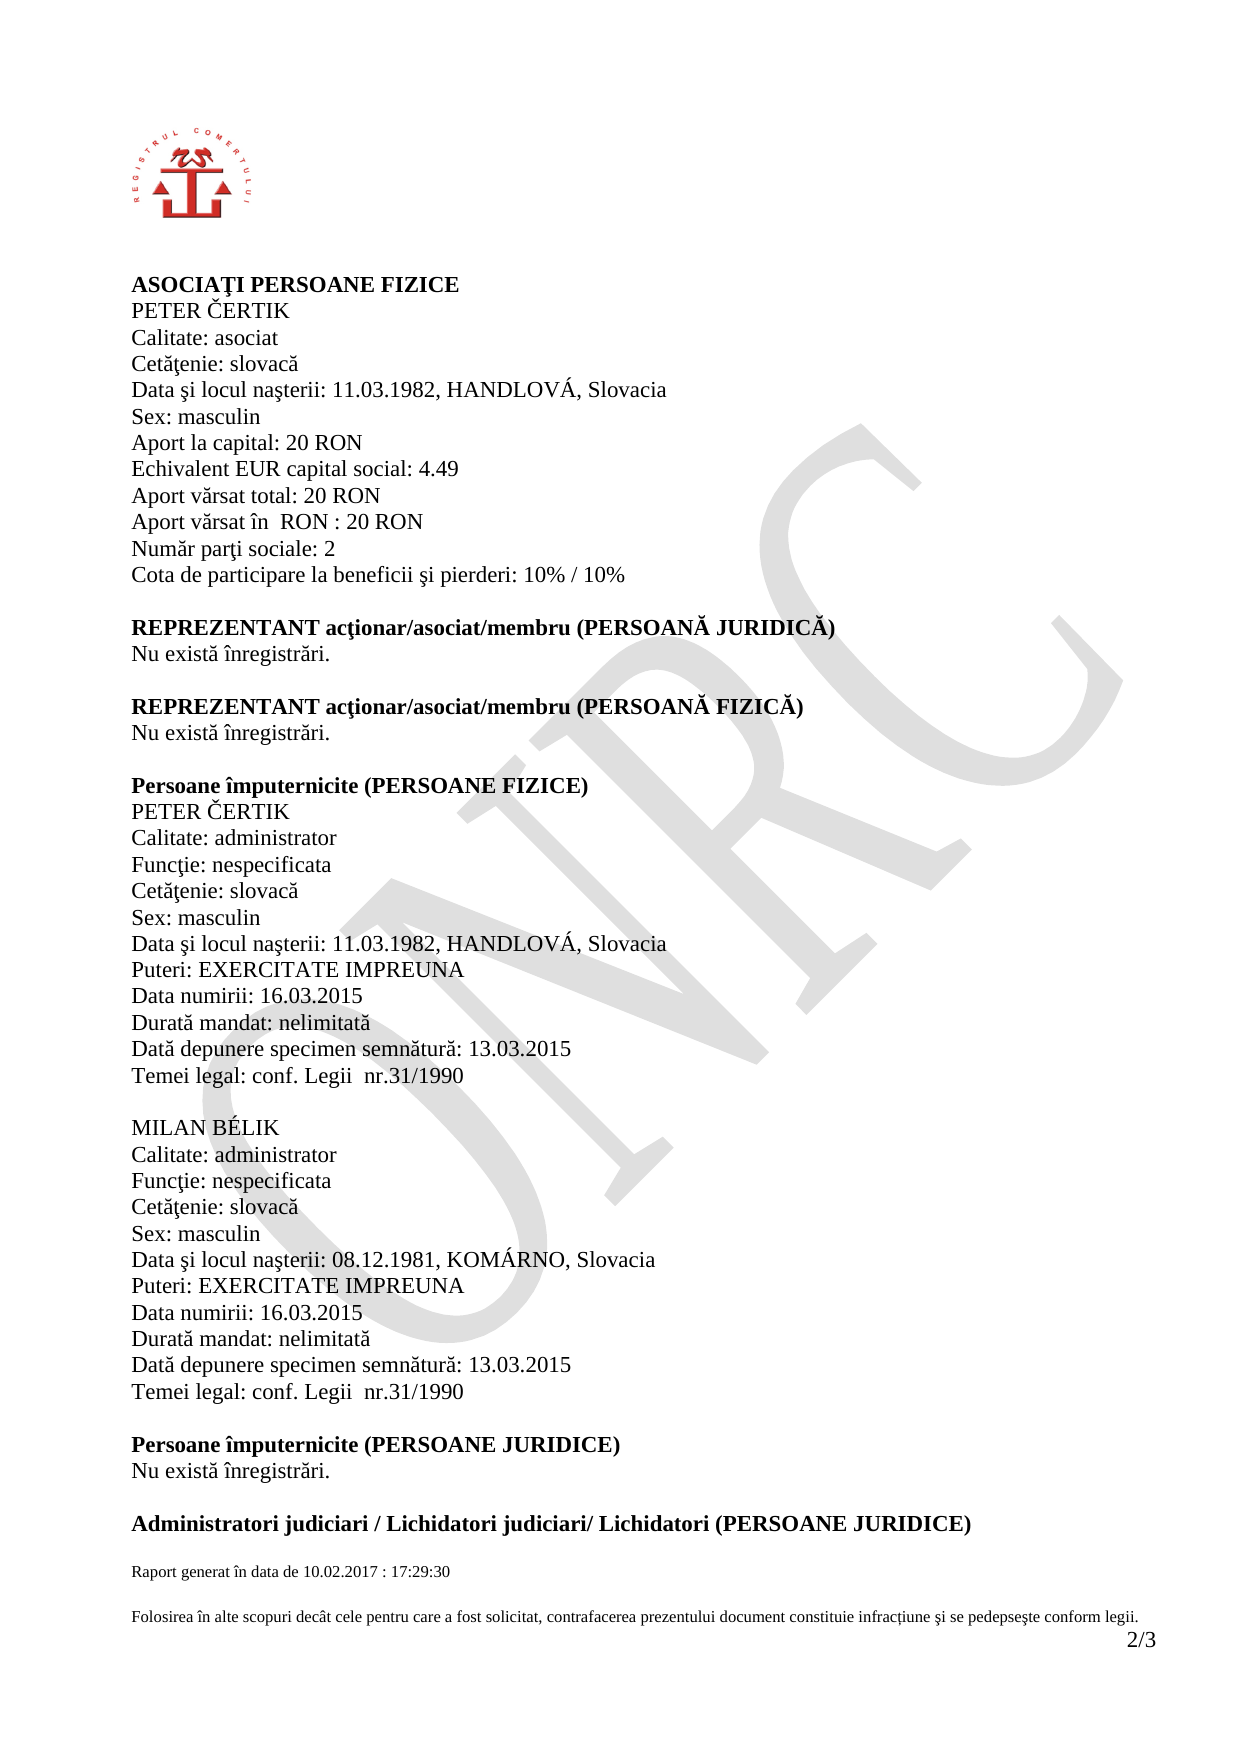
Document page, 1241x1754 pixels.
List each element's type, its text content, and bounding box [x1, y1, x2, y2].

text Data şi locul naşterii: 08.12.1981, KOMÁRNO, Slovacia [131, 1246, 1156, 1272]
text REPREZENTANT acţionar/asociat/membru (PERSOANĂ FIZICĂ) [131, 693, 1156, 719]
text Nu există înregistrări. [131, 1457, 1156, 1510]
text REPREZENTANT acţionar/asociat/membru (PERSOANĂ JURIDICĂ) [131, 614, 1156, 640]
text Dată depunere specimen semnătură: 13.03.2015 [131, 1352, 1156, 1378]
text Persoane împuternicite (PERSOANE FIZICE) [131, 772, 1156, 798]
text Aport vărsat în RON : 20 RON [131, 508, 1156, 534]
text Persoane împuternicite (PERSOANE JURIDICE) [131, 1431, 1156, 1457]
text Nu există înregistrări. [131, 640, 1156, 693]
text Cetăţenie: slovacă [131, 1193, 1156, 1220]
picture [131, 127, 252, 219]
text Sex: masculin [131, 1220, 1156, 1246]
text Funcţie: nespecificata [131, 1167, 1156, 1193]
text Administratori judiciari / Lichidatori judiciari/ Lichidatori (PERSOANE JURIDICE) [131, 1510, 1156, 1536]
text Data numirii: 16.03.2015 [131, 1299, 1156, 1325]
text Sex: masculin [131, 403, 1156, 429]
text Calitate: administrator [131, 824, 1156, 851]
text Dată depunere specimen semnătură: 13.03.2015 [131, 1035, 1156, 1062]
text MILAN BÉLIK [131, 1114, 1156, 1141]
text Cetăţenie: slovacă [131, 350, 1156, 376]
text Puteri: EXERCITATE IMPREUNA [131, 1272, 1156, 1299]
text Nu există înregistrări. [131, 719, 1156, 772]
text PETER ČERTIK [131, 798, 1156, 824]
text Durată mandat: nelimitată [131, 1325, 1156, 1352]
text ASOCIAŢI PERSOANE FIZICE [131, 271, 1156, 297]
text Data numirii: 16.03.2015 [131, 983, 1156, 1009]
text Temei legal: conf. Legii nr.31/1990 [131, 1062, 1156, 1088]
text Data şi locul naşterii: 11.03.1982, HANDLOVÁ, Slovacia [131, 930, 1156, 956]
text Durată mandat: nelimitată [131, 1009, 1156, 1035]
text Cetăţenie: slovacă [131, 877, 1156, 903]
text Cota de participare la beneficii şi pierderi: 10% / 10% [131, 561, 1156, 587]
text PETER ČERTIK [131, 297, 1156, 324]
text Aport la capital: 20 RON [131, 429, 1156, 456]
text Număr parţi sociale: 2 [131, 534, 1156, 561]
text Calitate: asociat [131, 324, 1156, 350]
text Calitate: administrator [131, 1141, 1156, 1167]
text Puteri: EXERCITATE IMPREUNA [131, 956, 1156, 983]
text Funcţie: nespecificata [131, 851, 1156, 877]
text Aport vărsat total: 20 RON [131, 482, 1156, 508]
text Sex: masculin [131, 903, 1156, 930]
text Temei legal: conf. Legii nr.31/1990 [131, 1378, 1156, 1404]
text Echivalent EUR capital social: 4.49 [131, 456, 1156, 482]
text Data şi locul naşterii: 11.03.1982, HANDLOVÁ, Slovacia [131, 376, 1156, 403]
